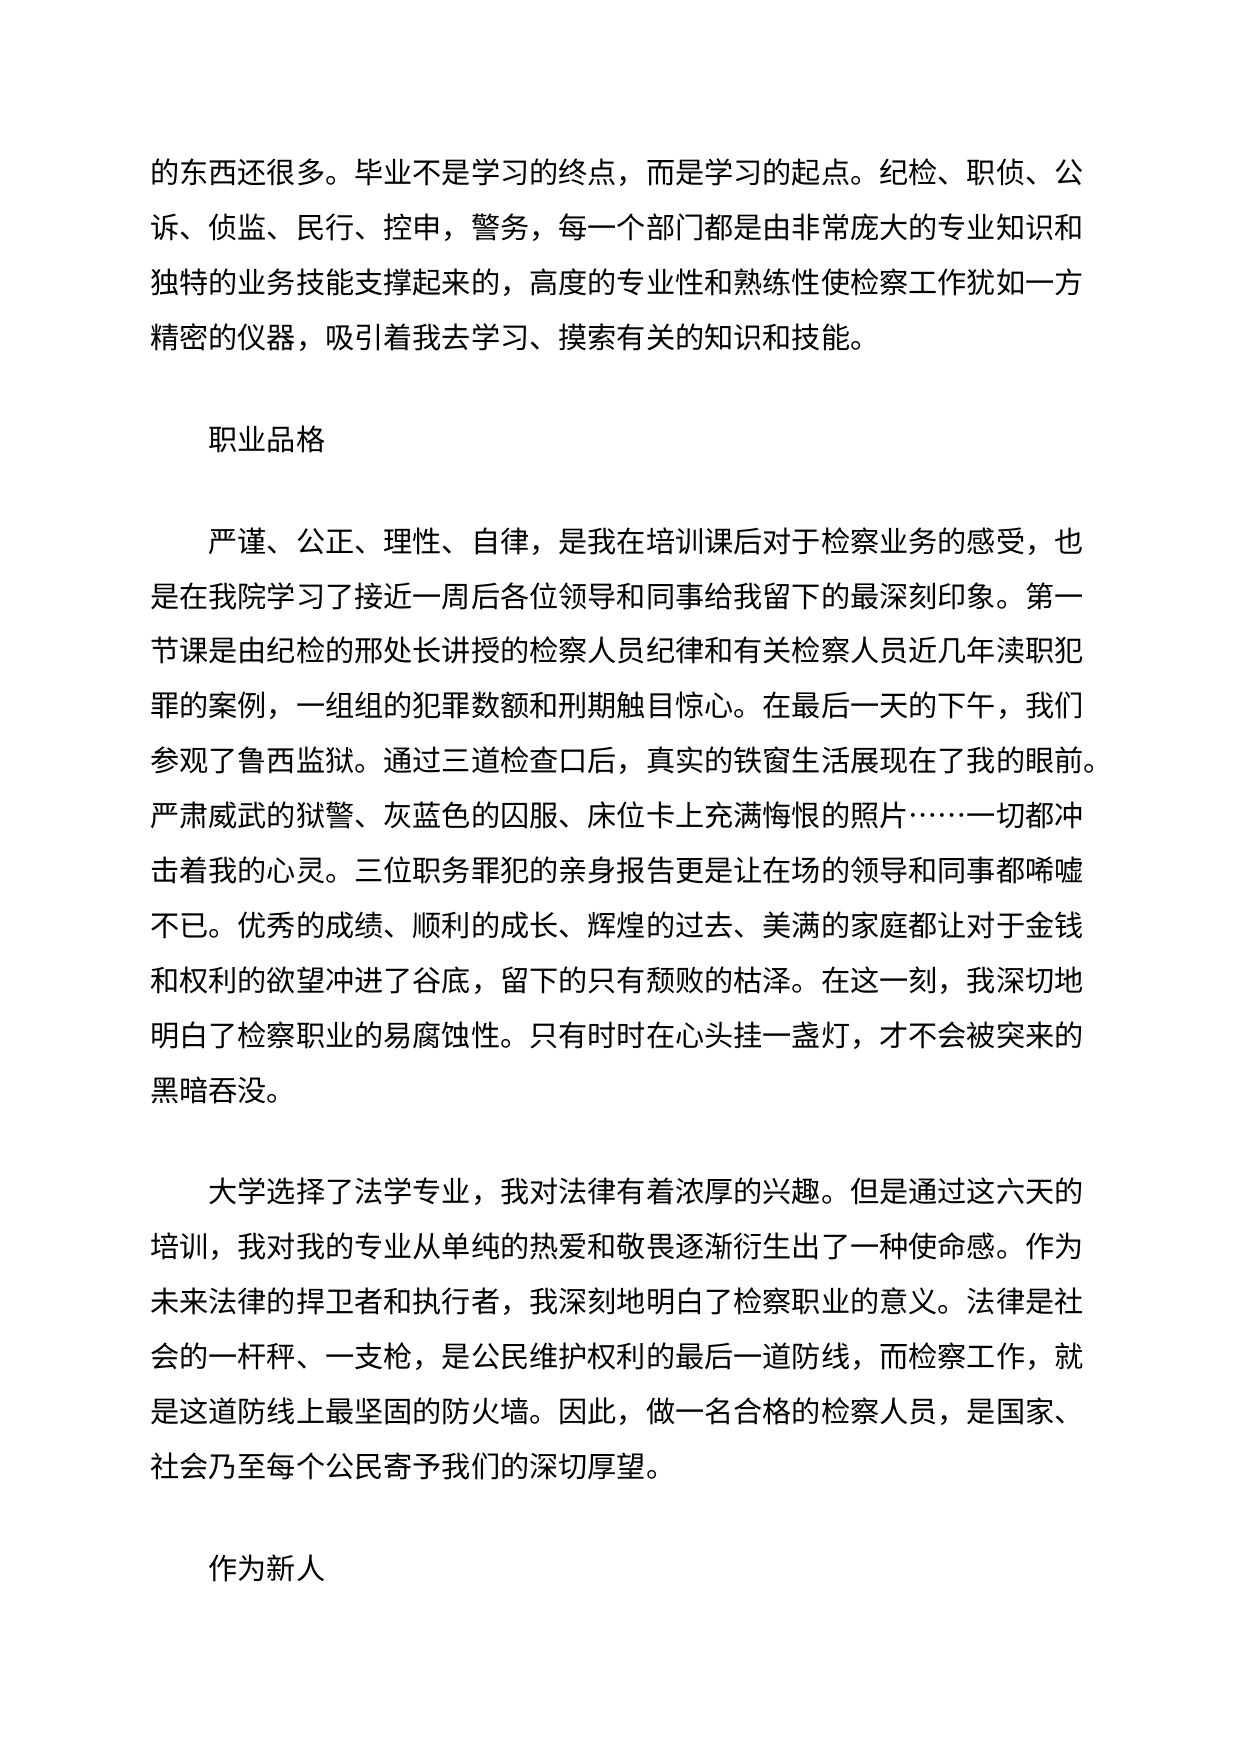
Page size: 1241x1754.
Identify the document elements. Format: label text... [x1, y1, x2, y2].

text 严谨、公正、理性、自律，是我在培训课后对于检察业务的感受，也是在我院学习了接近一周后各位领导和同事给我留下的最深刻印象。第一节课是由纪检的邢处长讲授的检察人员纪律和有关检察人员近几年渎职犯罪的案例，一组组的犯罪数额和刑期触目惊心。在最后一天的下午，我们参观了鲁西监狱。通过三道检查口后，真实的铁窗生活展现在了我的眼前。严肃威武的狱警、灰蓝色的囚服、床位卡上充满悔恨的照片……一切都冲击着我的心灵。三位职务罪犯的亲身报告更是让在场的领导和同事都唏嘘不已。优秀的成绩、顺利的成长、辉煌的过去、美满的家庭都让对于金钱和权利的欲望冲进了谷底，留下的只有颓败的枯泽。在这一刻，我深切地明白了检察职业的易腐蚀性。只有时时在心头挂一盏灯，才不会被突来的黑暗吞没。 [150, 518, 1090, 1109]
text 作为新人 [150, 1545, 1090, 1587]
text 大学选择了法学专业，我对法律有着浓厚的兴趣。但是通过这六天的培训，我对我的专业从单纯的热爱和敬畏逐渐衍生出了一种使命感。作为未来法律的捍卫者和执行者，我深刻地明白了检察职业的意义。法律是社会的一杆秤、一支枪，是公民维护权利的最后一道防线，而检察工作，就是这道防线上最坚固的防火墙。因此，做一名合格的检察人员，是国家、社会乃至每个公民寄予我们的深切厚望。 [150, 1169, 1090, 1486]
text 职业品格 [150, 416, 1090, 459]
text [150, 150, 1090, 357]
